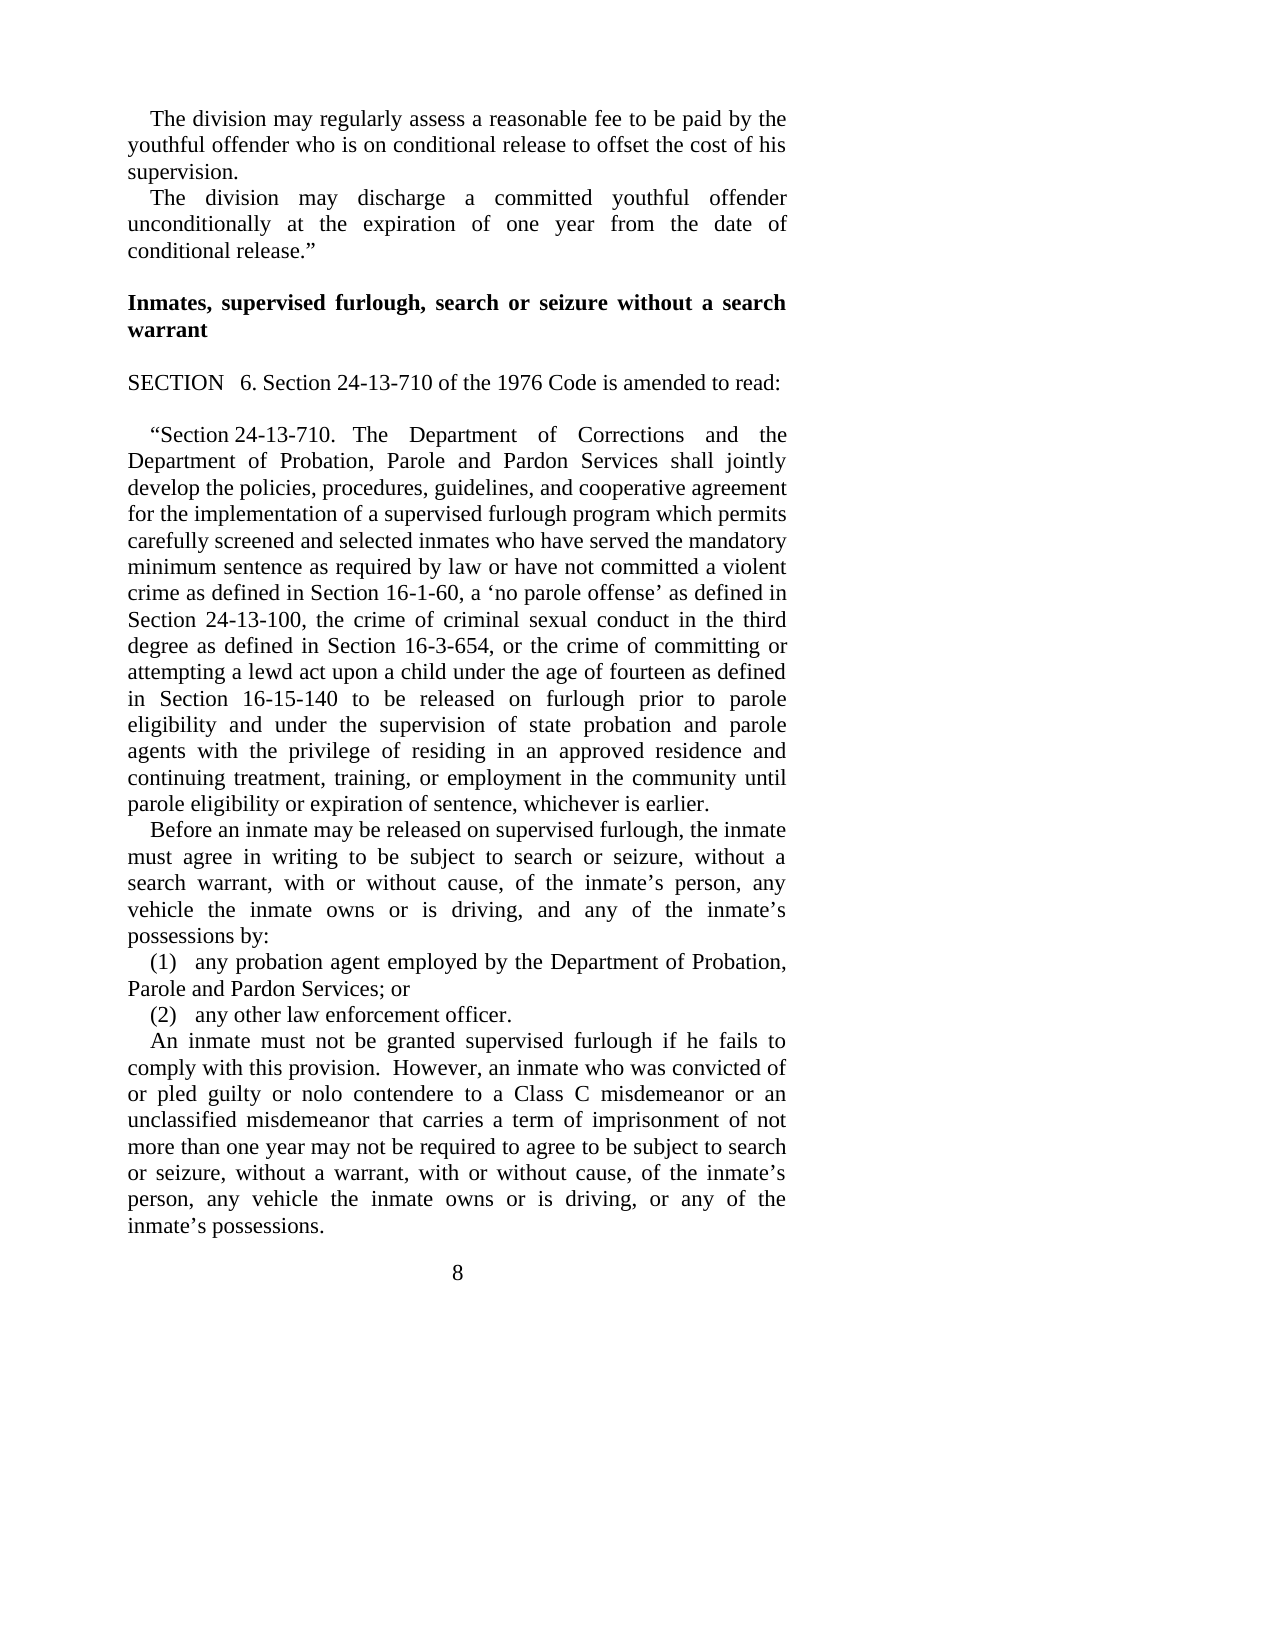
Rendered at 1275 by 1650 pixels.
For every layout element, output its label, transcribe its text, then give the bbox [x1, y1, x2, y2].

text SECTION 6. Section 24-13-710 of the 1976 Code is amended to read: [127, 368, 787, 395]
text (2) any other law enforcement officer. [127, 1001, 787, 1027]
text The division may discharge a committed youthful offender unconditionally at the expiration of one year from the date of conditional release.” [127, 184, 787, 263]
text The division may regularly assess a reasonable fee to be paid by the youthful offender who is on conditional release to offset the cost of his supervision. [127, 105, 787, 184]
text An inmate must not be granted supervised furlough if he fails to comply with this provision. However, an inmate who was convicted of or pled guilty or nolo contendere to a Class C misdemeanor or an unclassified misdemeanor that carries a term of imprisonment of not more than one year may not be required to agree to be subject to search or seizure, without a warrant, with or without cause, of the inmate’s person, any vehicle the inmate owns or is driving, or any of the inmate’s possessions. [127, 1027, 787, 1238]
text “Section 24-13-710. The Department of Corrections and the Department of Probation, Parole and Pardon Services shall jointly develop the policies, procedures, guidelines, and cooperative agreement for the implementation of a supervised furlough program which permits carefully screened and selected inmates who have served the mandatory minimum sentence as required by law or have not committed a violent crime as defined in Section 16-1-60, a ‘no parole offense’ as defined in Section 24-13-100, the crime of criminal sexual conduct in the third degree as defined in Section 16-3-654, or the crime of committing or attempting a lewd act upon a child under the age of fourteen as defined in Section 16-15-140 to be released on furlough prior to parole eligibility and under the supervision of state probation and parole agents with the privilege of residing in an approved residence and continuing treatment, training, or employment in the community until parole eligibility or expiration of sentence, whichever is earlier. [127, 421, 787, 817]
text (1) any probation agent employed by the Department of Probation, Parole and Pardon Services; or [127, 948, 787, 1001]
text Inmates, supervised furlough, search or seizure without a search warrant [127, 289, 787, 342]
text Before an inmate may be released on supervised furlough, the inmate must agree in writing to be subject to search or seizure, without a search warrant, with or without cause, of the inmate’s person, any vehicle the inmate owns or is driving, and any of the inmate’s possessions by: [127, 817, 787, 948]
